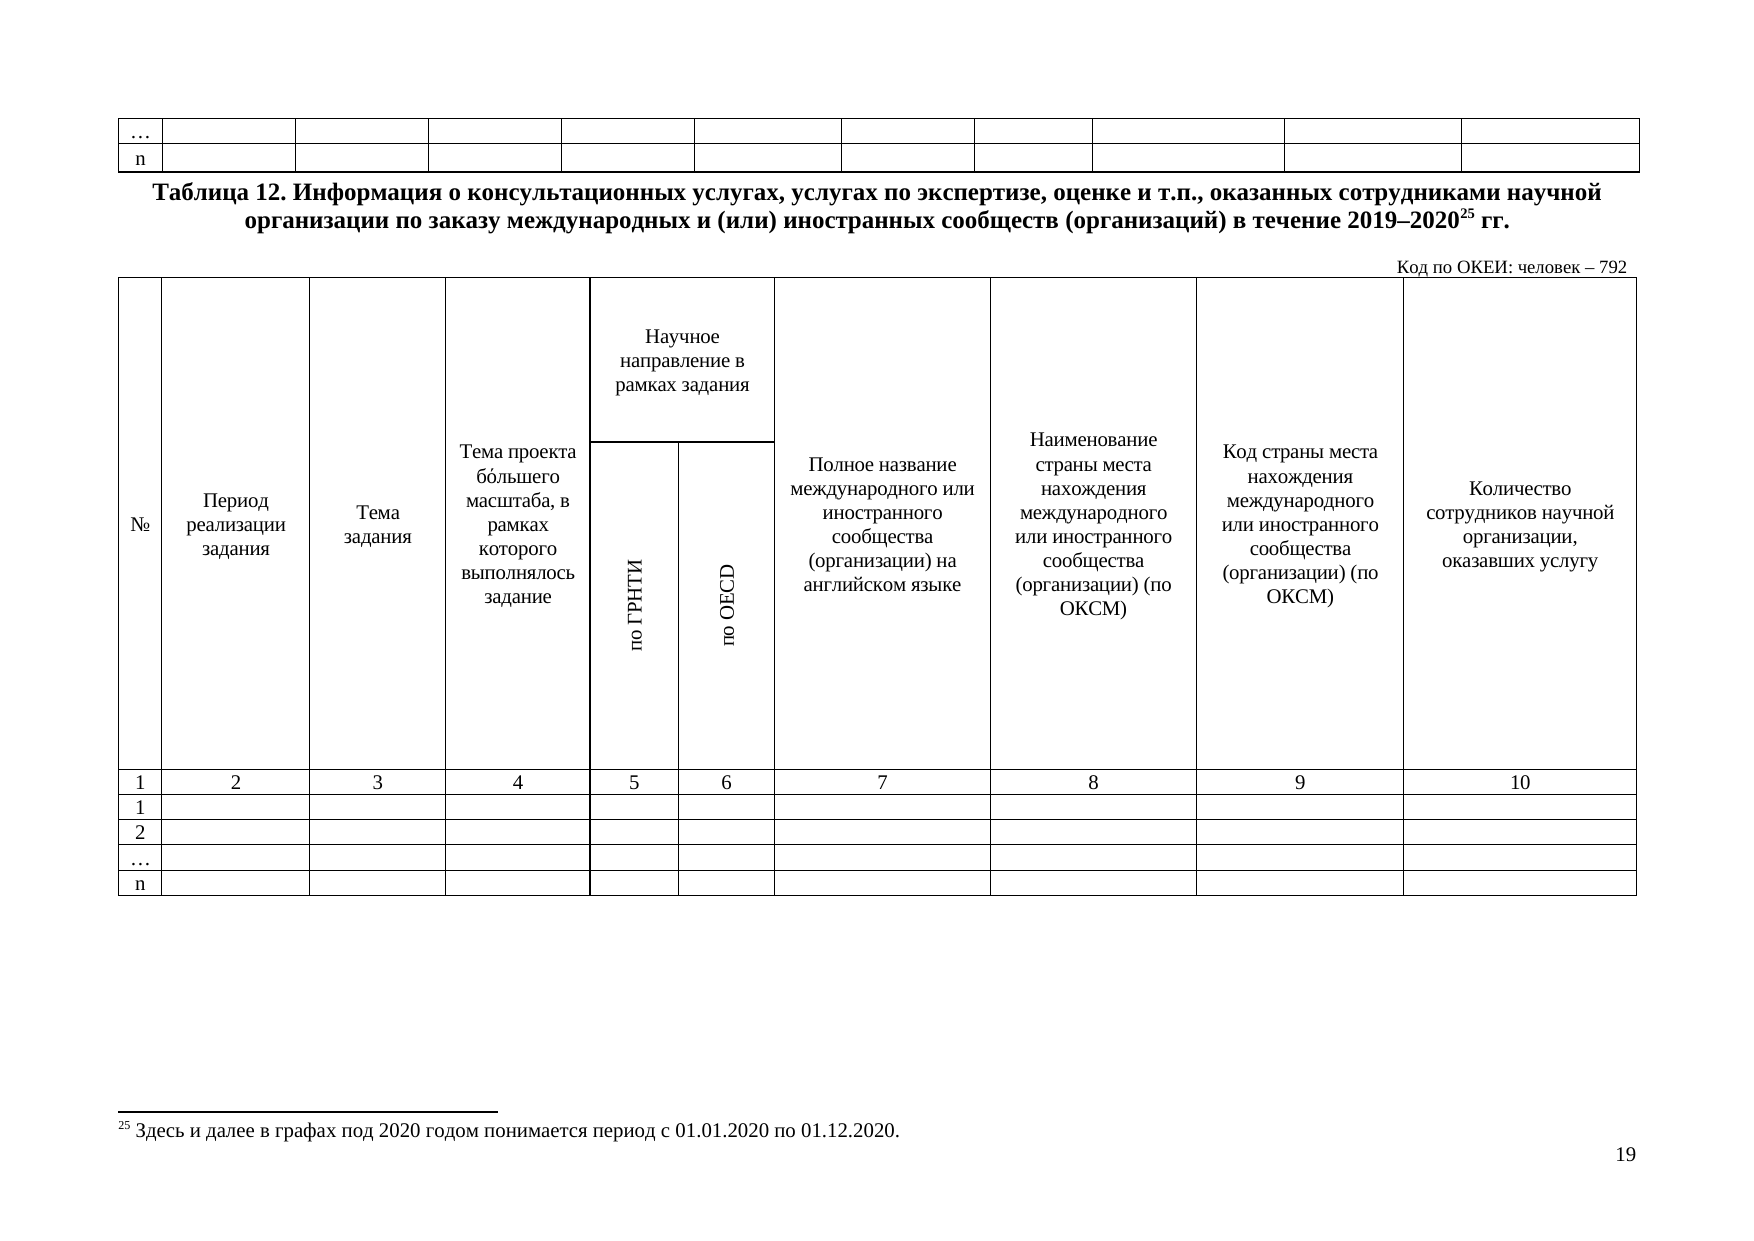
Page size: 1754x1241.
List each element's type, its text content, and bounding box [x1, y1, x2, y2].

table_cell [1462, 119, 1639, 143]
table_cell 2 [119, 820, 161, 844]
table_cell [1093, 119, 1284, 143]
table_cell [591, 795, 678, 819]
table_cell … [119, 119, 162, 143]
table_cell [775, 871, 990, 894]
table_cell [775, 845, 990, 869]
table_cell 5 [591, 770, 678, 794]
table_cell 1 [119, 795, 161, 819]
table_cell [1093, 144, 1284, 171]
table_cell 7 [775, 770, 990, 794]
table_cell 1 [119, 770, 161, 794]
table_cell 10 [1404, 770, 1636, 794]
table_cell 6 [679, 770, 774, 794]
table_cell [163, 119, 295, 143]
text Таблица 12. Информация о консультационных услугах, услугах по экспертизе, оценке и т.п., оказанных сотрудниками научной организации по заказу международных и (или) иностранных сообществ (организаций) в течение 2019–2020 гг. [118, 177, 1636, 234]
table_cell [991, 795, 1196, 819]
table_cell [1404, 845, 1636, 869]
table_cell [1285, 144, 1461, 171]
table_cell [310, 795, 445, 819]
table_header Период реализации задания [162, 278, 309, 769]
table_cell [446, 845, 589, 869]
table_cell [310, 871, 445, 894]
table_header Наименование страны места нахождения международного или иностранного сообщества (организации) (по ОКСМ) [991, 278, 1196, 769]
table_cell [429, 144, 561, 171]
table_cell [991, 871, 1196, 894]
table_cell [296, 119, 428, 143]
table_cell по OECD [679, 443, 774, 769]
table_cell 9 [1197, 770, 1403, 794]
table_header Код страны места нахождения международного или иностранного сообщества (организации) (по ОКСМ) [1197, 278, 1403, 769]
table_cell [1404, 820, 1636, 844]
table_cell [775, 795, 990, 819]
table_cell [975, 144, 1092, 171]
table_cell [562, 119, 694, 143]
table_cell [679, 871, 774, 894]
table_cell [1404, 871, 1636, 894]
table_cell [1197, 820, 1403, 844]
table_cell [446, 871, 589, 894]
table_cell [1285, 119, 1461, 143]
table_cell [296, 144, 428, 171]
table_cell 3 [310, 770, 445, 794]
table_cell [1197, 795, 1403, 819]
table_cell [591, 871, 678, 894]
table_cell [446, 820, 589, 844]
table_cell [991, 820, 1196, 844]
table_cell [163, 144, 295, 171]
table_cell [562, 144, 694, 171]
table_cell [679, 820, 774, 844]
table_header Тема проекта бόльшего масштаба, в рамках которого выполнялось задание [446, 278, 589, 769]
table_cell [1197, 845, 1403, 869]
table_cell [591, 845, 678, 869]
table_cell по ГРНТИ [591, 443, 678, 769]
table_cell [429, 119, 561, 143]
table_cell [1404, 795, 1636, 819]
table_cell [162, 871, 309, 894]
table_cell [775, 820, 990, 844]
table_cell [991, 845, 1196, 869]
table_header Количество сотрудников научной организации, оказавших услугу [1404, 278, 1636, 769]
table_cell [310, 820, 445, 844]
table_header Тема задания [310, 278, 445, 769]
table_cell [162, 845, 309, 869]
table_cell [162, 795, 309, 819]
table_cell [679, 845, 774, 869]
table_cell [842, 119, 974, 143]
table_cell 4 [446, 770, 589, 794]
table_cell [975, 119, 1092, 143]
table_cell [446, 795, 589, 819]
table_cell n [119, 144, 162, 171]
table_cell [1462, 144, 1639, 171]
table_cell [842, 144, 974, 171]
table_cell [591, 820, 678, 844]
table_cell 2 [162, 770, 309, 794]
table_cell … [119, 845, 161, 869]
table_cell [695, 144, 841, 171]
table_header Научное направление в рамках задания [591, 278, 774, 441]
table_header № [119, 278, 161, 769]
table_cell [162, 820, 309, 844]
table_cell [310, 845, 445, 869]
table_cell [679, 795, 774, 819]
table_header Полное название международного или иностранного сообщества (организации) на английском языке [775, 278, 990, 769]
text Код по ОКЕИ: человек – 792 [118, 256, 1627, 277]
table_cell n [119, 871, 161, 894]
table_cell [695, 119, 841, 143]
table_cell [1197, 871, 1403, 894]
table_cell 8 [991, 770, 1196, 794]
